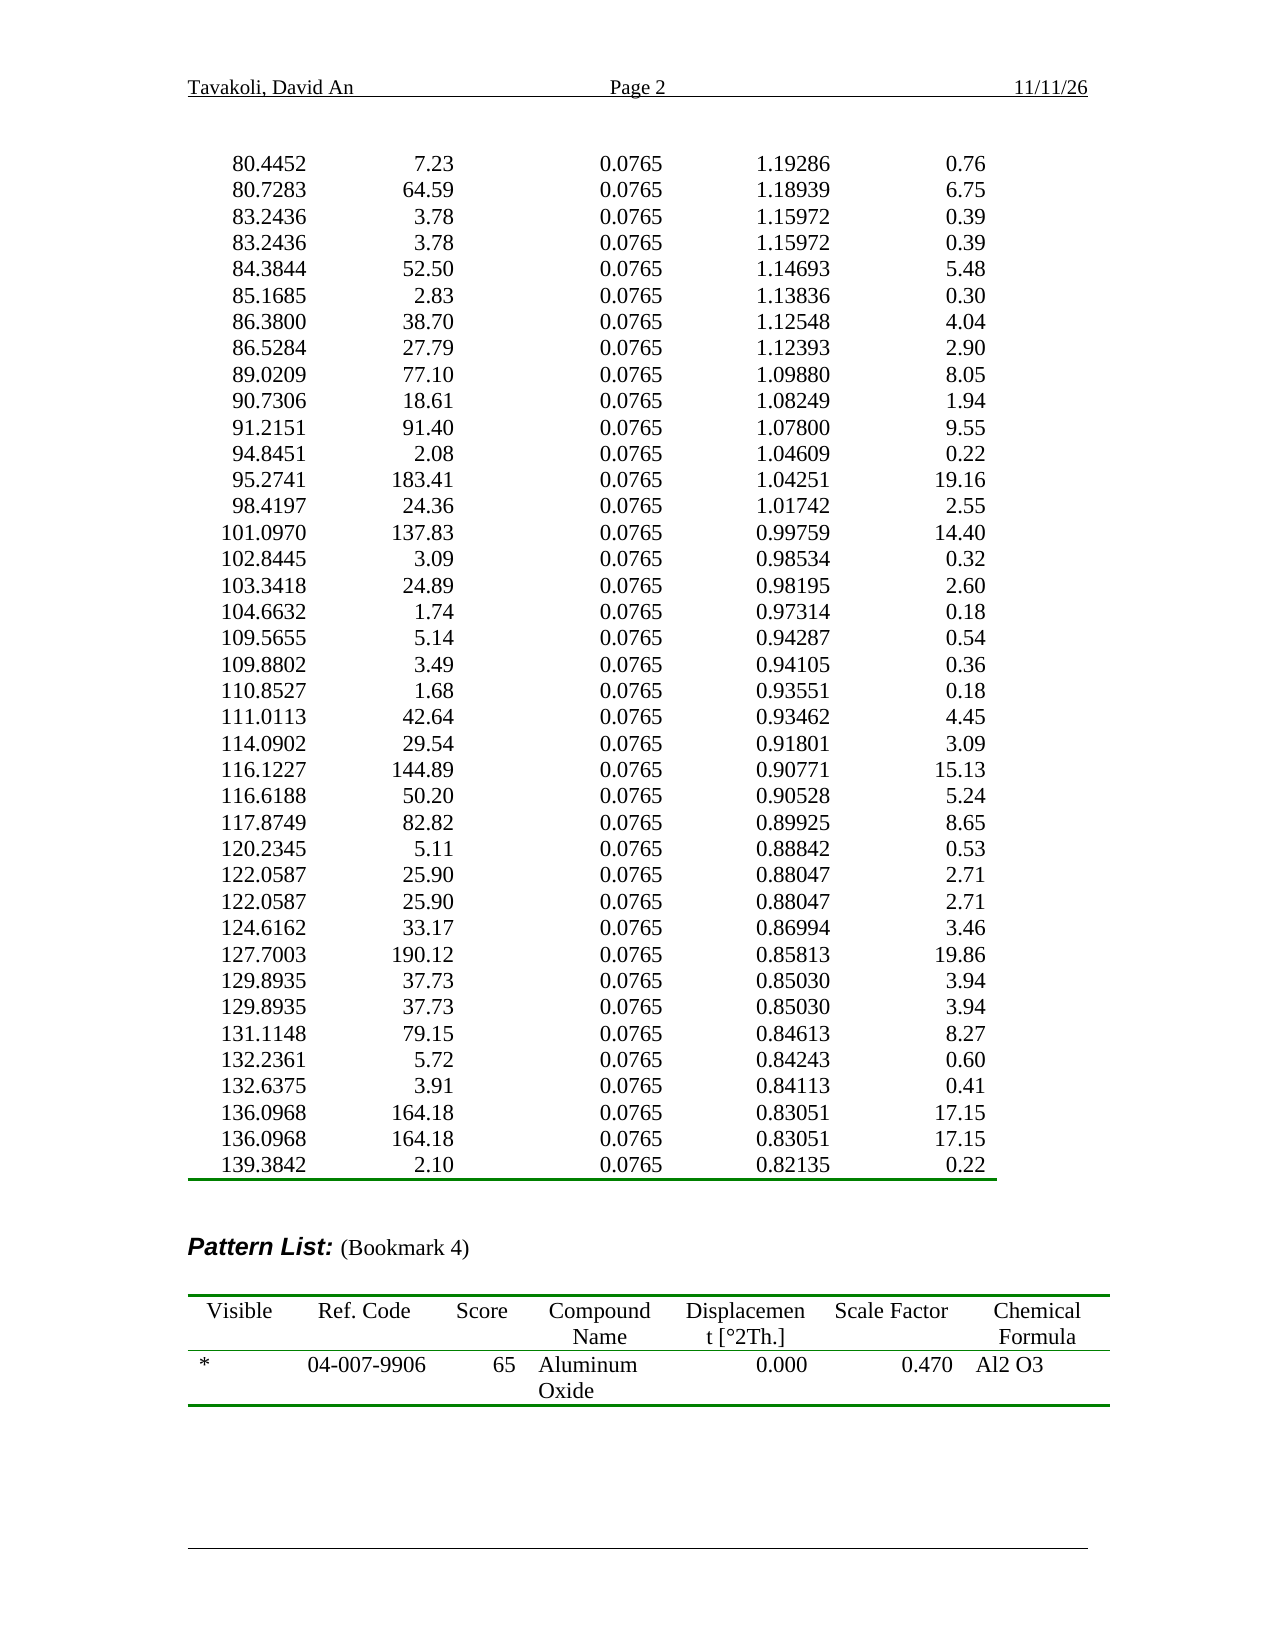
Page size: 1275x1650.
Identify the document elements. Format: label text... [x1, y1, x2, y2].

table_cell 7.23 [318, 150, 465, 176]
table_cell 5.48 [841, 255, 997, 282]
table_cell 64.59 [318, 176, 465, 203]
table_cell 131.1148 [188, 1020, 318, 1046]
table_cell 0.54 [841, 624, 997, 651]
table_cell 0.94105 [674, 651, 841, 677]
table_cell 0.0765 [465, 862, 674, 888]
table_cell 2.55 [841, 493, 997, 519]
table_cell 2.08 [318, 440, 465, 466]
table_cell 33.17 [318, 914, 465, 941]
table_cell 0.93551 [674, 677, 841, 703]
table_cell 0.0765 [465, 414, 674, 440]
table_cell 80.7283 [188, 176, 318, 203]
table_cell 0.0765 [465, 888, 674, 914]
table_cell 0.91801 [674, 730, 841, 756]
table_cell 0.0765 [465, 440, 674, 466]
table_cell 2.90 [841, 335, 997, 361]
table_cell 3.78 [318, 229, 465, 255]
table_cell 164.18 [318, 1099, 465, 1125]
table_cell 0.18 [841, 598, 997, 624]
table_cell 0.0765 [465, 229, 674, 255]
table_cell 24.89 [318, 572, 465, 598]
table_cell 0.0765 [465, 598, 674, 624]
table_cell 0.0765 [465, 993, 674, 1020]
table_cell 5.14 [318, 624, 465, 651]
table_cell 2.71 [841, 888, 997, 914]
table_cell 0.0765 [465, 941, 674, 967]
table_cell 25.90 [318, 862, 465, 888]
table_cell 79.15 [318, 1020, 465, 1046]
table_cell 2.71 [841, 862, 997, 888]
table_cell 136.0968 [188, 1125, 318, 1151]
table_cell 1.13836 [674, 282, 841, 308]
table_cell 04-007-9906 [291, 1351, 437, 1404]
table_cell 0.0765 [465, 572, 674, 598]
table_cell 190.12 [318, 941, 465, 967]
table_cell 1.74 [318, 598, 465, 624]
table_cell 0.83051 [674, 1125, 841, 1151]
table_cell 0.0765 [465, 545, 674, 572]
table_cell 2.83 [318, 282, 465, 308]
table_cell 136.0968 [188, 1099, 318, 1125]
table_cell 29.54 [318, 730, 465, 756]
table_cell 0.88047 [674, 888, 841, 914]
table_cell 137.83 [318, 519, 465, 545]
table_header Chemical Formula [964, 1297, 1110, 1349]
table_header Compound Name [527, 1297, 672, 1349]
table_cell 1.12393 [674, 335, 841, 361]
table_cell 5.11 [318, 835, 465, 862]
table_cell 0.83051 [674, 1099, 841, 1125]
table_cell 104.6632 [188, 598, 318, 624]
table_cell 84.3844 [188, 255, 318, 282]
table_cell 18.61 [318, 387, 465, 413]
table_cell 0.0765 [465, 809, 674, 835]
table_cell 0.84243 [674, 1046, 841, 1072]
table_header Ref. Code [291, 1297, 437, 1349]
table_cell 127.7003 [188, 941, 318, 967]
table_cell 0.76 [841, 150, 997, 176]
table_cell 0.60 [841, 1046, 997, 1072]
table_cell 91.40 [318, 414, 465, 440]
table_cell 0.0765 [465, 914, 674, 941]
table_cell 0.0765 [465, 756, 674, 782]
table_cell 116.6188 [188, 783, 318, 809]
table_cell 0.41 [841, 1073, 997, 1099]
table_cell 0.93462 [674, 704, 841, 730]
table_cell 1.04609 [674, 440, 841, 466]
table_cell 0.0765 [465, 1073, 674, 1099]
table_cell 0.0765 [465, 493, 674, 519]
table_cell 0.39 [841, 203, 997, 229]
table_cell 0.85030 [674, 993, 841, 1020]
table_cell 77.10 [318, 361, 465, 387]
table_cell 6.75 [841, 176, 997, 203]
table_cell 0.0765 [465, 387, 674, 413]
table_cell 0.0765 [465, 624, 674, 651]
table_cell Al2 O3 [964, 1351, 1110, 1404]
table_cell 86.5284 [188, 335, 318, 361]
table_cell 82.82 [318, 809, 465, 835]
table_cell 37.73 [318, 967, 465, 993]
table_cell 0.0765 [465, 519, 674, 545]
table_header Scale Factor [819, 1297, 964, 1349]
table_cell Aluminum Oxide [527, 1351, 672, 1404]
table_cell 1.68 [318, 677, 465, 703]
table_cell 83.2436 [188, 229, 318, 255]
table_cell 120.2345 [188, 835, 318, 862]
table_cell 52.50 [318, 255, 465, 282]
table_cell 0.0765 [465, 203, 674, 229]
table_cell 50.20 [318, 783, 465, 809]
table_cell 14.40 [841, 519, 997, 545]
table_cell 0.84113 [674, 1073, 841, 1099]
table_cell 2.10 [318, 1151, 465, 1178]
table_cell 1.04251 [674, 466, 841, 493]
table_cell 0.0765 [465, 466, 674, 493]
table_cell 0.30 [841, 282, 997, 308]
table_cell 0.86994 [674, 914, 841, 941]
table_cell 0.000 [673, 1351, 818, 1404]
table_cell 0.88842 [674, 835, 841, 862]
table_cell 0.90528 [674, 783, 841, 809]
table_cell 0.97314 [674, 598, 841, 624]
table_cell 91.2151 [188, 414, 318, 440]
table_header Displacement [°2Th.] [673, 1297, 818, 1349]
table_cell 0.88047 [674, 862, 841, 888]
table_cell 1.15972 [674, 229, 841, 255]
table_cell 1.09880 [674, 361, 841, 387]
table_cell 0.84613 [674, 1020, 841, 1046]
table_cell 0.82135 [674, 1151, 841, 1178]
table_cell 85.1685 [188, 282, 318, 308]
table_cell 111.0113 [188, 704, 318, 730]
table_cell 0.99759 [674, 519, 841, 545]
table_cell 109.8802 [188, 651, 318, 677]
table_cell 0.22 [841, 440, 997, 466]
table_cell 19.86 [841, 941, 997, 967]
table_cell 0.470 [819, 1351, 964, 1404]
table_cell 144.89 [318, 756, 465, 782]
table_cell * [188, 1351, 291, 1404]
table_cell 101.0970 [188, 519, 318, 545]
table_cell 98.4197 [188, 493, 318, 519]
table_cell 1.07800 [674, 414, 841, 440]
table_cell 19.16 [841, 466, 997, 493]
table_cell 8.65 [841, 809, 997, 835]
table_cell 2.60 [841, 572, 997, 598]
table_cell 124.6162 [188, 914, 318, 941]
table_cell 109.5655 [188, 624, 318, 651]
table_cell 0.0765 [465, 1099, 674, 1125]
table_cell 86.3800 [188, 308, 318, 334]
table_cell 0.0765 [465, 282, 674, 308]
table_cell 0.0765 [465, 704, 674, 730]
table_cell 1.15972 [674, 203, 841, 229]
table_cell 0.0765 [465, 361, 674, 387]
table_cell 0.53 [841, 835, 997, 862]
table_cell 132.6375 [188, 1073, 318, 1099]
table_cell 1.14693 [674, 255, 841, 282]
table_cell 1.01742 [674, 493, 841, 519]
table_cell 80.4452 [188, 150, 318, 176]
table_cell 1.18939 [674, 176, 841, 203]
table_cell 0.94287 [674, 624, 841, 651]
table_cell 4.45 [841, 704, 997, 730]
table_cell 164.18 [318, 1125, 465, 1151]
table_cell 0.98534 [674, 545, 841, 572]
table_header Score [437, 1297, 527, 1349]
table_cell 95.2741 [188, 466, 318, 493]
table_cell 0.0765 [465, 176, 674, 203]
table_cell 0.36 [841, 651, 997, 677]
table_cell 38.70 [318, 308, 465, 334]
table_cell 89.0209 [188, 361, 318, 387]
table_cell 8.27 [841, 1020, 997, 1046]
table_cell 117.8749 [188, 809, 318, 835]
table_cell 0.0765 [465, 835, 674, 862]
table_cell 0.85030 [674, 967, 841, 993]
table_cell 122.0587 [188, 888, 318, 914]
table_cell 1.94 [841, 387, 997, 413]
table_cell 0.0765 [465, 255, 674, 282]
table_cell 0.90771 [674, 756, 841, 782]
table_cell 116.1227 [188, 756, 318, 782]
table_cell 103.3418 [188, 572, 318, 598]
table_cell 0.89925 [674, 809, 841, 835]
table_cell 139.3842 [188, 1151, 318, 1178]
table_cell 0.0765 [465, 1046, 674, 1072]
table_cell 0.0765 [465, 1020, 674, 1046]
table_cell 3.49 [318, 651, 465, 677]
subtitle Pattern List: (Bookmark 4) [187, 1232, 1087, 1261]
table_cell 3.09 [318, 545, 465, 572]
table_cell 0.0765 [465, 783, 674, 809]
table_cell 90.7306 [188, 387, 318, 413]
table_cell 1.12548 [674, 308, 841, 334]
table_cell 17.15 [841, 1099, 997, 1125]
table_cell 0.0765 [465, 677, 674, 703]
table_cell 0.0765 [465, 730, 674, 756]
table_cell 0.32 [841, 545, 997, 572]
table_cell 0.0765 [465, 1151, 674, 1178]
table_cell 37.73 [318, 993, 465, 1020]
table_cell 122.0587 [188, 862, 318, 888]
table_cell 0.0765 [465, 335, 674, 361]
table_cell 8.05 [841, 361, 997, 387]
table_cell 94.8451 [188, 440, 318, 466]
table_cell 102.8445 [188, 545, 318, 572]
table_cell 132.2361 [188, 1046, 318, 1072]
table_cell 0.0765 [465, 150, 674, 176]
table_cell 0.0765 [465, 967, 674, 993]
table_cell 0.0765 [465, 308, 674, 334]
table_cell 5.72 [318, 1046, 465, 1072]
table_cell 0.39 [841, 229, 997, 255]
table_cell 65 [437, 1351, 527, 1404]
table_cell 0.85813 [674, 941, 841, 967]
table_cell 3.09 [841, 730, 997, 756]
table_cell 3.91 [318, 1073, 465, 1099]
table_cell 1.19286 [674, 150, 841, 176]
table_cell 25.90 [318, 888, 465, 914]
table_cell 3.94 [841, 967, 997, 993]
table_cell 0.0765 [465, 651, 674, 677]
table_cell 0.22 [841, 1151, 997, 1178]
table_cell 27.79 [318, 335, 465, 361]
table_cell 183.41 [318, 466, 465, 493]
table_cell 129.8935 [188, 967, 318, 993]
table_cell 15.13 [841, 756, 997, 782]
table_cell 129.8935 [188, 993, 318, 1020]
table_cell 83.2436 [188, 203, 318, 229]
table_cell 5.24 [841, 783, 997, 809]
table_cell 17.15 [841, 1125, 997, 1151]
table_cell 1.08249 [674, 387, 841, 413]
table_cell 0.0765 [465, 1125, 674, 1151]
table_cell 0.18 [841, 677, 997, 703]
table_cell 3.94 [841, 993, 997, 1020]
table_cell 3.78 [318, 203, 465, 229]
table_header Visible [188, 1297, 291, 1349]
table_cell 110.8527 [188, 677, 318, 703]
table_cell 0.98195 [674, 572, 841, 598]
table_cell 114.0902 [188, 730, 318, 756]
table_cell 24.36 [318, 493, 465, 519]
table_cell 3.46 [841, 914, 997, 941]
table_cell 4.04 [841, 308, 997, 334]
table_cell 42.64 [318, 704, 465, 730]
table_cell 9.55 [841, 414, 997, 440]
